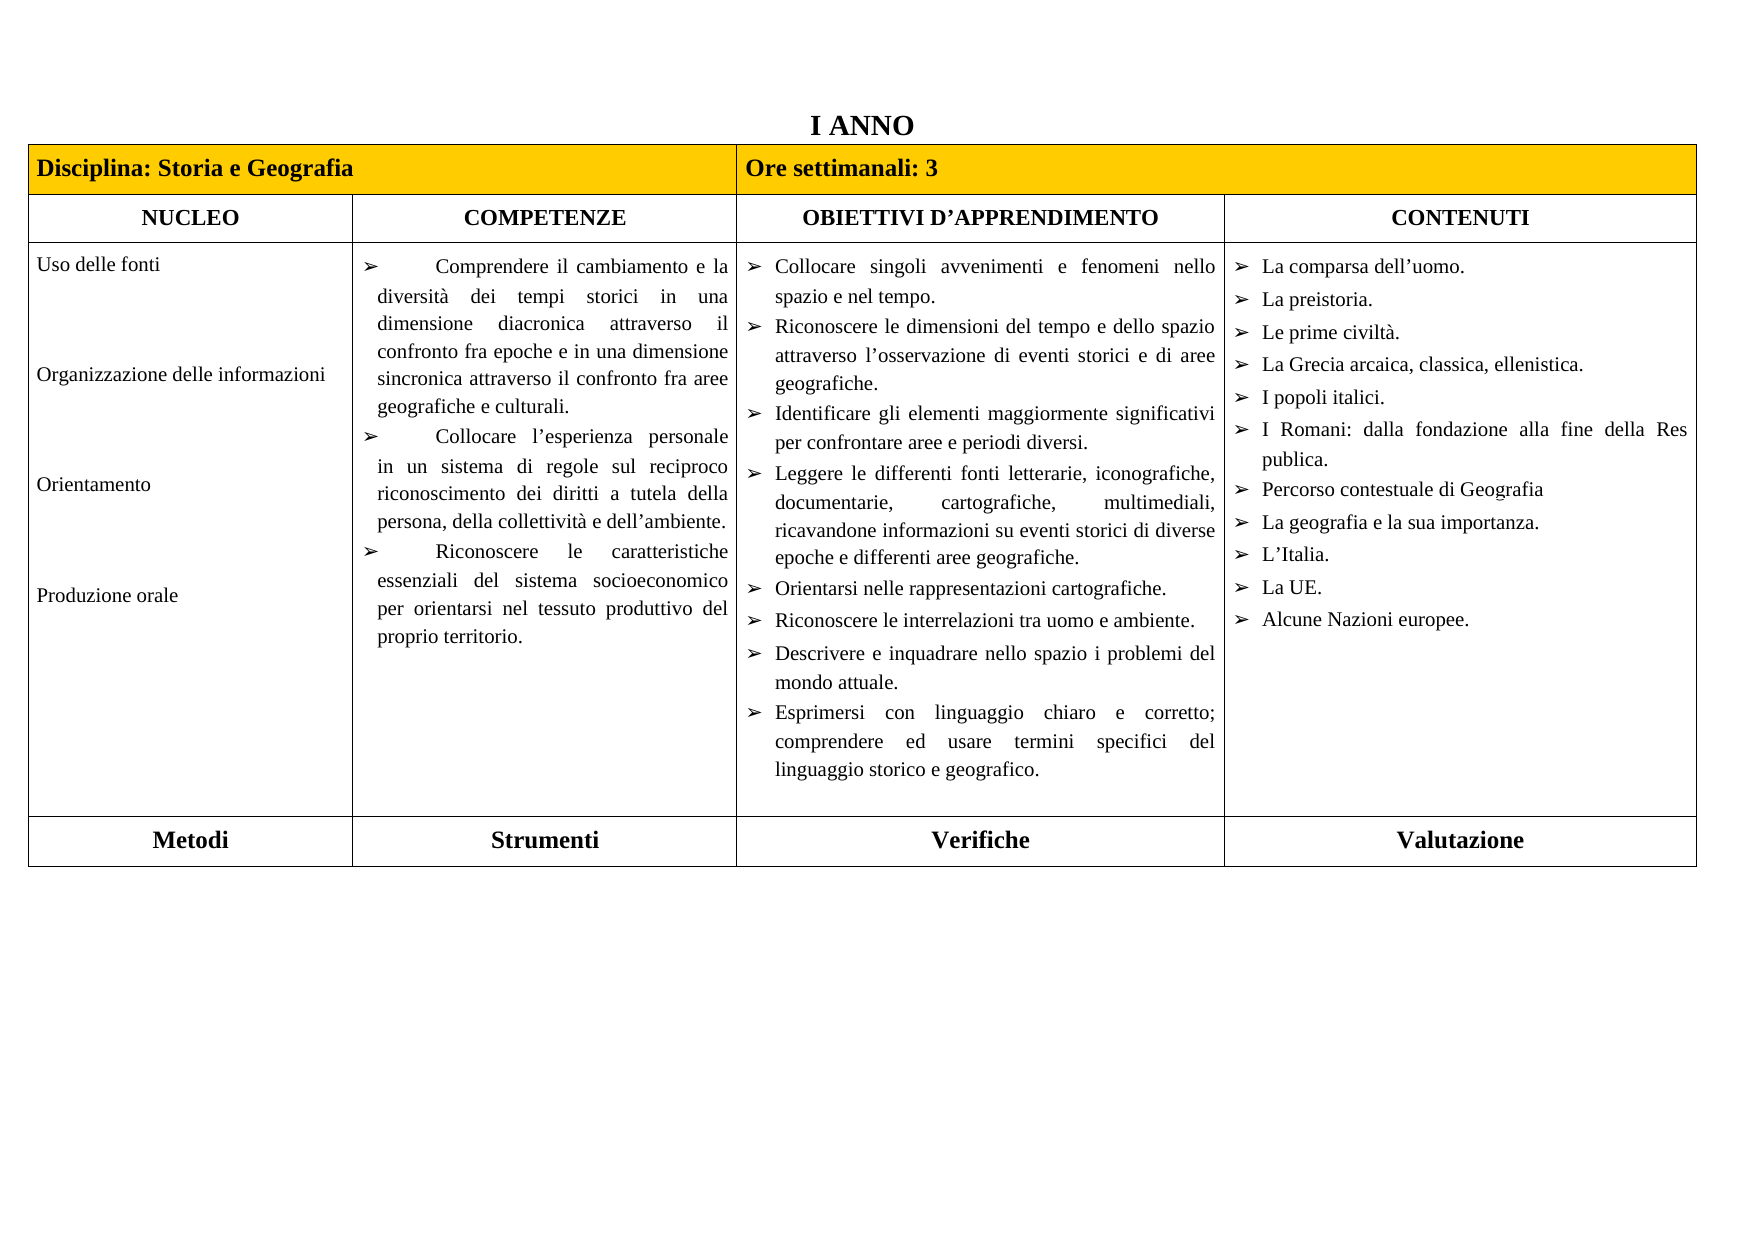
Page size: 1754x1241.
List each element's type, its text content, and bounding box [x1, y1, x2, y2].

table_cell Comprendere il cambiamento e la diversità dei tempi storici in una dimensione diacronica attraverso il confronto fra epoche e in una dimensione sincronica attraverso il confronto fra aree geografiche e culturali. Collocare l’esperienza personale in un sistema di regole sul reciproco riconoscimento dei diritti a tutela della persona, della collettività e dell’ambiente. Riconoscere le caratteristiche essenziali del sistema socioeconomico per orientarsi nel tessuto produttivo del proprio territorio. [353, 243, 736, 816]
table_cell Collocare singoli avvenimenti e fenomeni nello spazio e nel tempo. Riconoscere le dimensioni del tempo e dello spazio attraverso l’osservazione di eventi storici e di aree geografiche. Identificare gli elementi maggiormente significativi per confrontare aree e periodi diversi. Leggere le differenti fonti letterarie, iconografiche, documentarie, cartografiche, multimediali, ricavandone informazioni su eventi storici di diverse epoche e differenti aree geografiche. Orientarsi nelle rappresentazioni cartografiche. Riconoscere le interrelazioni tra uomo e ambiente. Descrivere e inquadrare nello spazio i problemi del mondo attuale. Esprimersi con linguaggio chiaro e corretto; comprendere ed usare termini specifici del linguaggio storico e geografico. [737, 243, 1224, 816]
table_cell Strumenti [353, 817, 736, 866]
table_cell Uso delle fonti Organizzazione delle informazioni Orientamento Produzione orale [29, 243, 352, 816]
table_cell CONTENUTI [1225, 195, 1696, 242]
table_header Ore settimanali: 3 [737, 145, 1696, 194]
table_cell Valutazione [1225, 817, 1696, 866]
table_cell NUCLEO [29, 195, 352, 242]
table_header Disciplina: Storia e Geografia [29, 145, 736, 194]
table_cell OBIETTIVI D’APPRENDIMENTO [737, 195, 1224, 242]
table_cell Metodi [29, 817, 352, 866]
table_cell Verifiche [737, 817, 1224, 866]
table_cell COMPETENZE [353, 195, 736, 242]
text I ANNO [118, 108, 1606, 141]
table_cell La comparsa dell’uomo. La preistoria. Le prime civiltà. La Grecia arcaica, classica, ellenistica. I popoli italici. I Romani: dalla fondazione alla fine della Res publica. Percorso contestuale di Geografia La geografia e la sua importanza. L’Italia. La UE. Alcune Nazioni europee. [1225, 243, 1696, 816]
